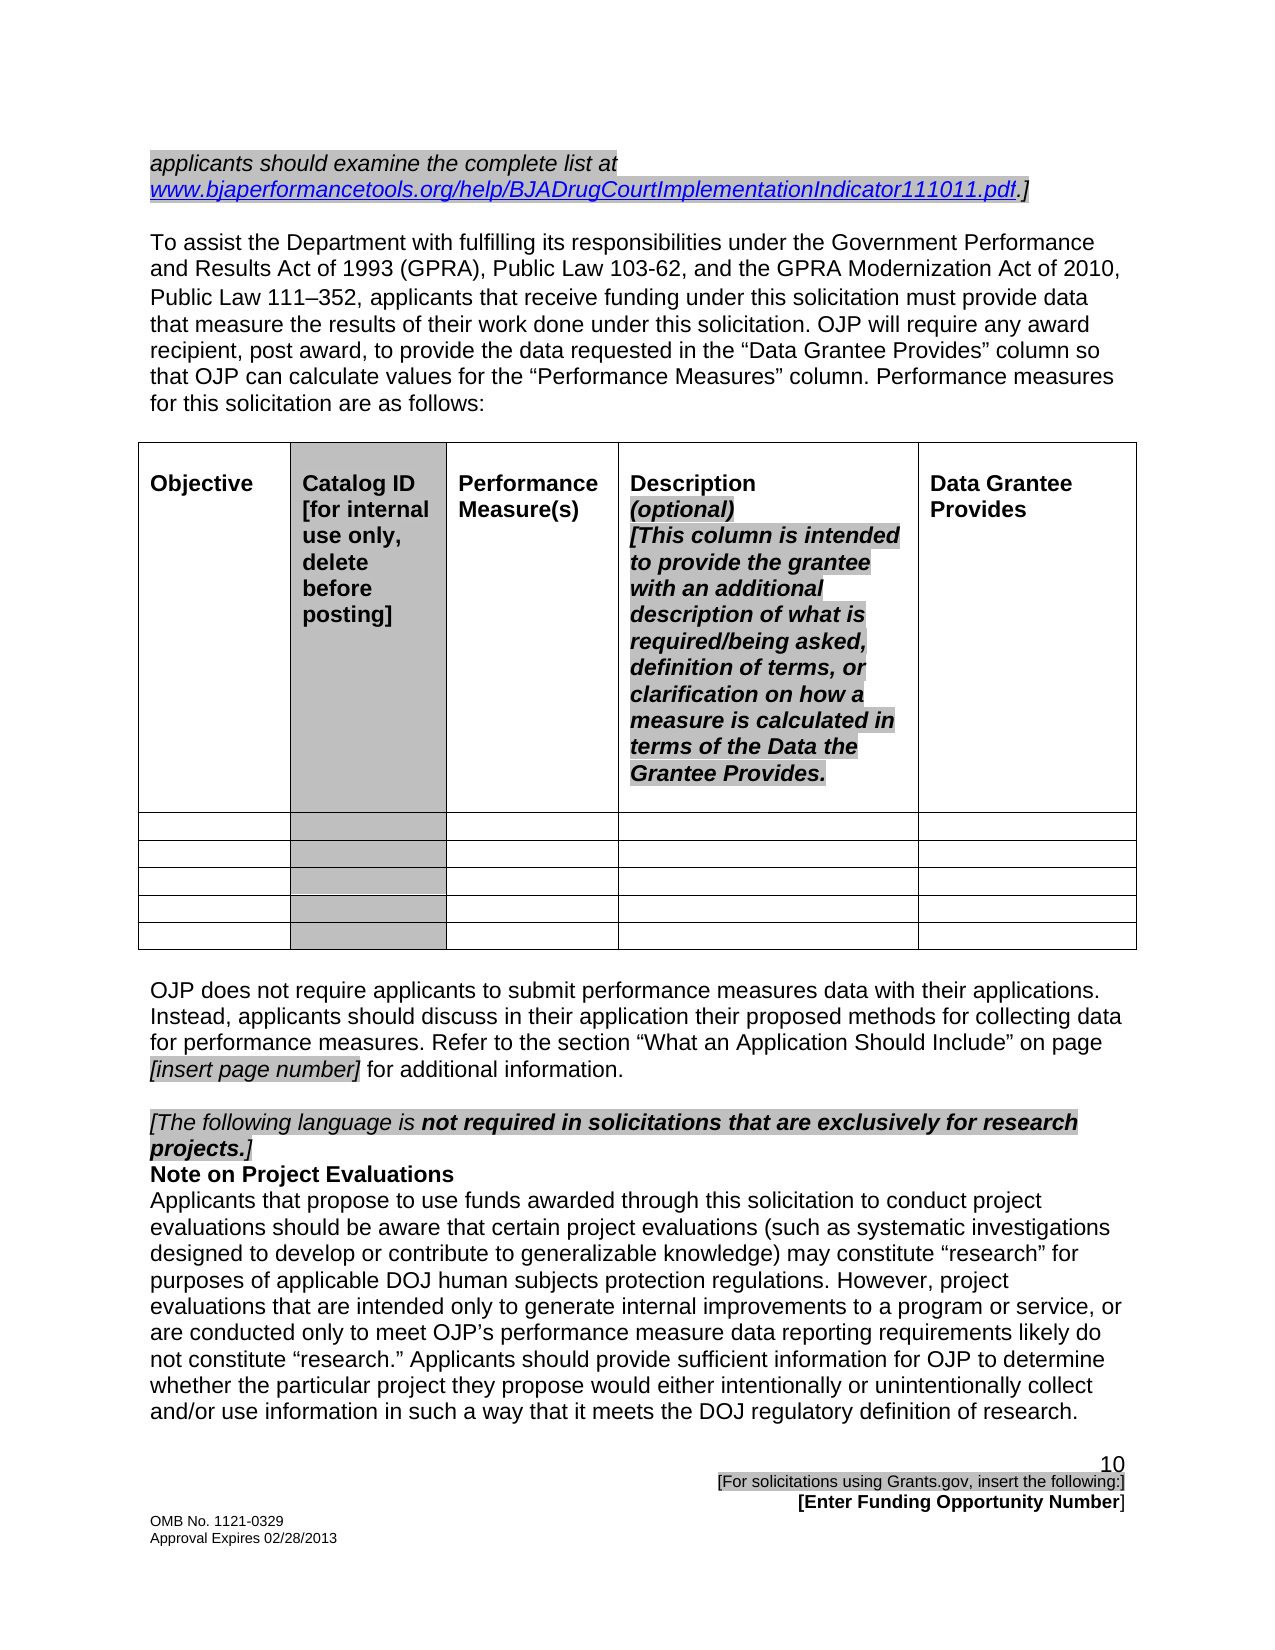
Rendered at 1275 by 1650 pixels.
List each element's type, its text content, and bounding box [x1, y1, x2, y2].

table_cell [447, 923, 618, 949]
table_cell [291, 896, 446, 922]
table_cell [919, 841, 1136, 867]
table_header Performance Measure(s) [447, 443, 618, 812]
table_cell [139, 841, 290, 867]
table_header Objective [139, 443, 290, 812]
table_cell [139, 923, 290, 949]
text To assist the Department with fulfilling its responsibilities under the Government Performance and Results Act of 1993 (GPRA), Public Law 103-62, and the GPRA Modernization Act of 2010, Public Law 111–352, applicants that receive funding under this solicitation must provide data that measure the results of their work done under this solicitation. OJP will require any award recipient, post award, to provide the data requested in the “Data Grantee Provides” column so that OJP can calculate values for the “Performance Measures” column. Performance measures for this solicitation are as follows: [150, 229, 1125, 416]
text Note on Project Evaluations [150, 1161, 1125, 1187]
table_header Catalog ID [for internal use only, delete before posting] [291, 443, 446, 812]
text Applicants that propose to use funds awarded through this solicitation to conduct project evaluations should be aware that certain project evaluations (such as systematic investigations designed to develop or contribute to generalizable knowledge) may constitute “research” for purposes of applicable DOJ human subjects protection regulations. However, project evaluations that are intended only to generate internal improvements to a program or service, or are conducted only to meet OJP’s performance measure data reporting requirements likely do not constitute “research.” Applicants should provide sufficient information for OJP to determine whether the particular project they propose would either intentionally or unintentionally collect and/or use information in such a way that it meets the DOJ regulatory definition of research. [150, 1187, 1125, 1425]
table_cell [291, 813, 446, 840]
table_cell [919, 896, 1136, 922]
table_cell [447, 868, 618, 894]
table_cell [919, 923, 1136, 949]
table_cell [447, 813, 618, 840]
table_cell [619, 813, 918, 840]
table_cell [447, 896, 618, 922]
table_cell [139, 813, 290, 840]
text [The following language is not required in solicitations that are exclusively for research projects.] [150, 1108, 1125, 1161]
table_cell [619, 868, 918, 894]
table_cell [291, 841, 446, 867]
table_cell [919, 868, 1136, 894]
table_cell [619, 896, 918, 922]
table_cell [291, 868, 446, 894]
text OJP does not require applicants to submit performance measures data with their applications. Instead, applicants should discuss in their application their proposed methods for collecting data for performance measures. Refer to the section “What an Application Should Include” on page [insert page number] for additional information. [150, 977, 1125, 1082]
table_cell [139, 896, 290, 922]
table_cell [291, 923, 446, 949]
table_cell [919, 813, 1136, 840]
table_cell [619, 923, 918, 949]
table_cell [447, 841, 618, 867]
table_header Data Grantee Provides [919, 443, 1136, 812]
table_cell [619, 841, 918, 867]
table_header Description (optional) [This column is intended to provide the grantee with an additional description of what is required/being asked, definition of terms, or clarification on how a measure is calculated in terms of the Data the Grantee Provides. [619, 443, 918, 812]
table_cell [139, 868, 290, 894]
